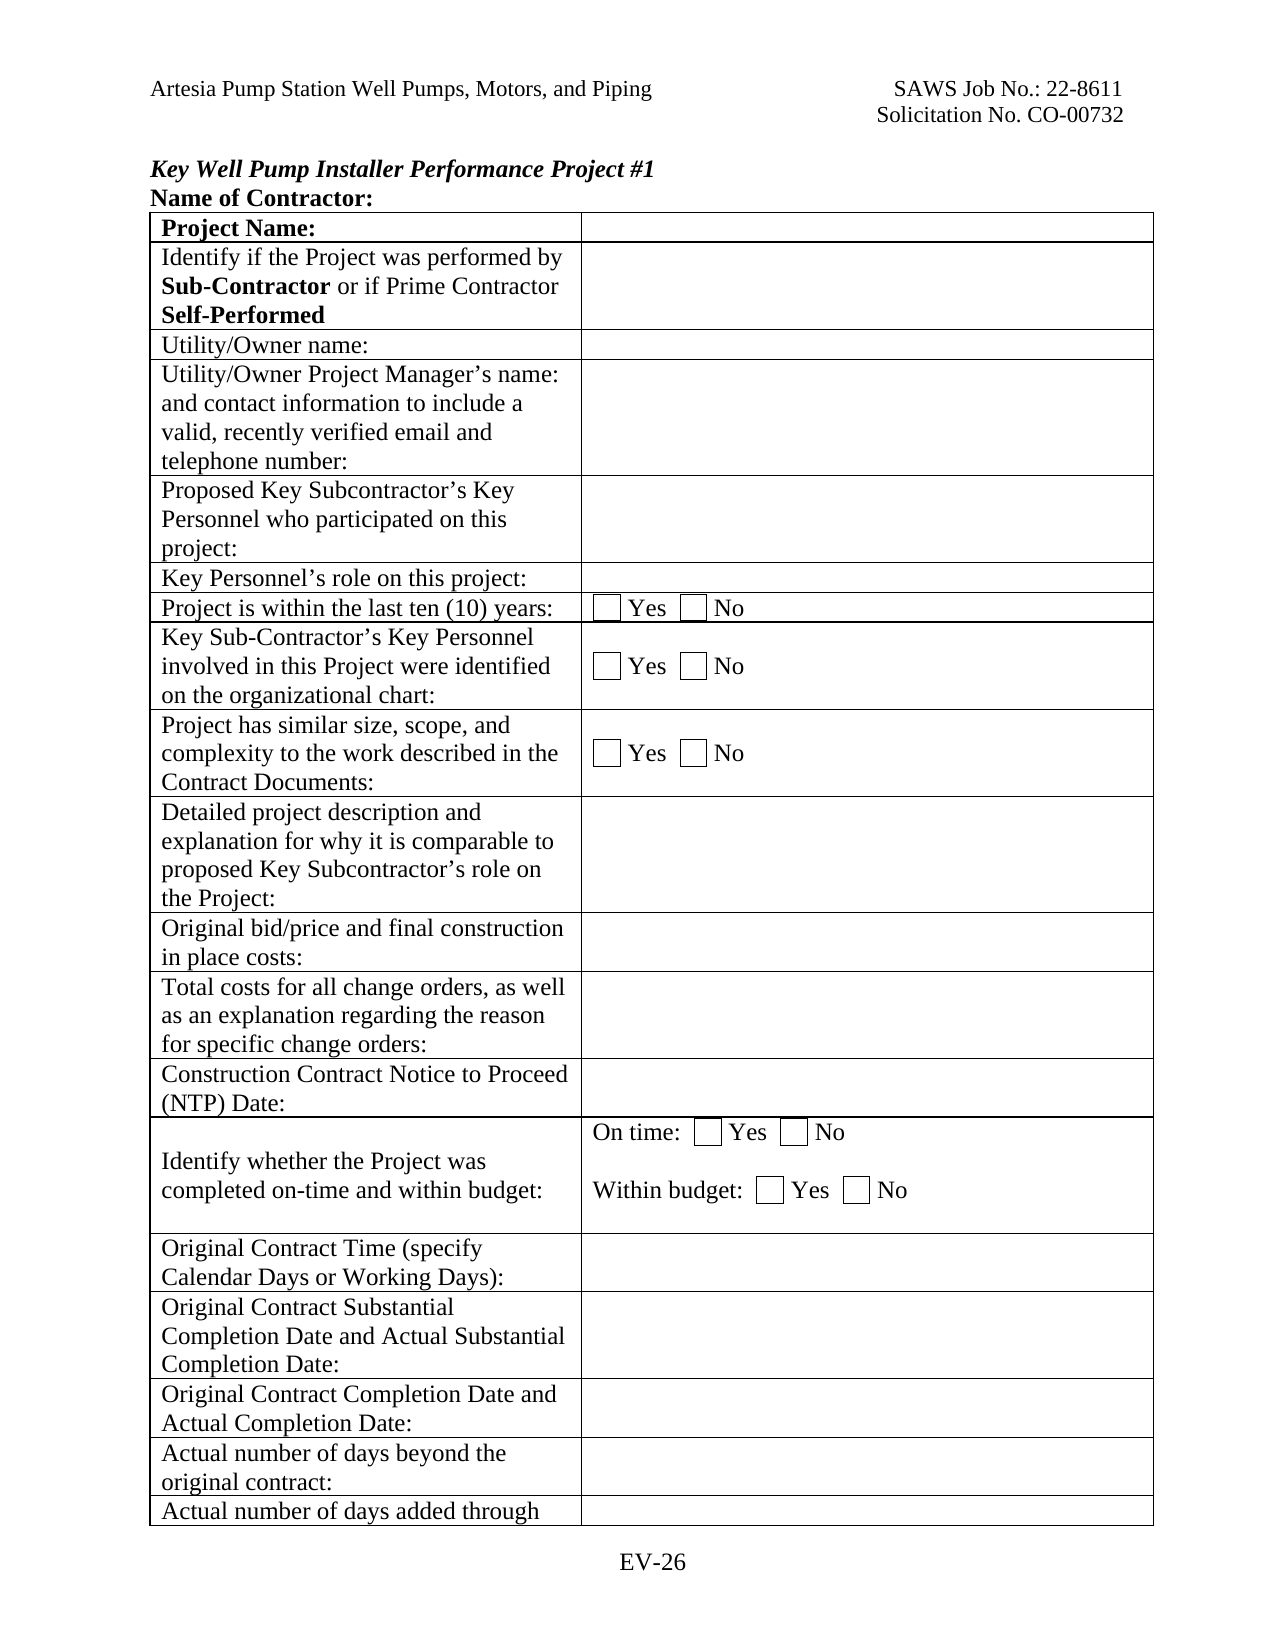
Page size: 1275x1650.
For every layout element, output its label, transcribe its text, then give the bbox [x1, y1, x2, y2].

table_cell Utility/Owner Project Manager’s name: and contact information to include a valid, recently verified email and telephone number: [151, 360, 581, 474]
table_cell Project is within the last ten (10) years: [151, 593, 581, 621]
table_cell Original Contract Time (specify Calendar Days or Working Days): [151, 1234, 581, 1291]
table_cell [582, 972, 1153, 1058]
table_cell Original Contract Completion Date and Actual Completion Date: [151, 1379, 581, 1437]
table_cell Yes No [582, 710, 1153, 796]
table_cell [151, 1496, 581, 1525]
table_cell [582, 1438, 1153, 1495]
table_cell [582, 1234, 1153, 1291]
text Key Well Pump Installer Performance Project #1 [150, 154, 1155, 183]
table_cell [582, 243, 1153, 329]
table_cell Key Sub-Contractor’s Key Personnel involved in this Project were identified on the organizational chart: [151, 623, 581, 709]
table_cell On time: Yes No Within budget: Yes No [582, 1118, 1153, 1232]
table_header Project Name: [151, 213, 581, 241]
table_cell Yes No [582, 593, 1153, 621]
table_cell Proposed Key Subcontractor’s Key Personnel who participated on this project: [151, 476, 581, 562]
table_cell [582, 913, 1153, 971]
table_cell [582, 563, 1153, 592]
table_cell Utility/Owner name: [151, 330, 581, 358]
table_cell Construction Contract Notice to Proceed (NTP) Date: [151, 1059, 581, 1116]
table_cell Yes No [582, 623, 1153, 709]
table_cell Original Contract Substantial Completion Date and Actual Substantial Completion Date: [151, 1292, 581, 1378]
text Name of Contractor: [150, 183, 1155, 212]
table_cell Total costs for all change orders, as well as an explanation regarding the reason for specific change orders: [151, 972, 581, 1058]
table_header [582, 213, 1153, 241]
table_cell Actual number of days beyond the original contract: [151, 1438, 581, 1495]
table_cell [582, 330, 1153, 358]
table_cell [582, 1496, 1153, 1525]
table_cell [582, 476, 1153, 562]
table_cell Project has similar size, scope, and complexity to the work described in the Contract Documents: [151, 710, 581, 796]
table_cell [582, 797, 1153, 912]
table_cell Identify whether the Project was completed on-time and within budget: [151, 1118, 581, 1232]
table_cell Identify if the Project was performed by Sub-Contractor or if Prime Contractor Self-Performed [151, 243, 581, 329]
table_cell Original bid/price and final construction in place costs: [151, 913, 581, 971]
table_cell [582, 1292, 1153, 1378]
table_cell Detailed project description and explanation for why it is comparable to proposed Key Subcontractor’s role on the Project: [151, 797, 581, 912]
table_cell [582, 1059, 1153, 1116]
table_cell [582, 1379, 1153, 1437]
table_cell Key Personnel’s role on this project: [151, 563, 581, 592]
table_cell [582, 360, 1153, 474]
